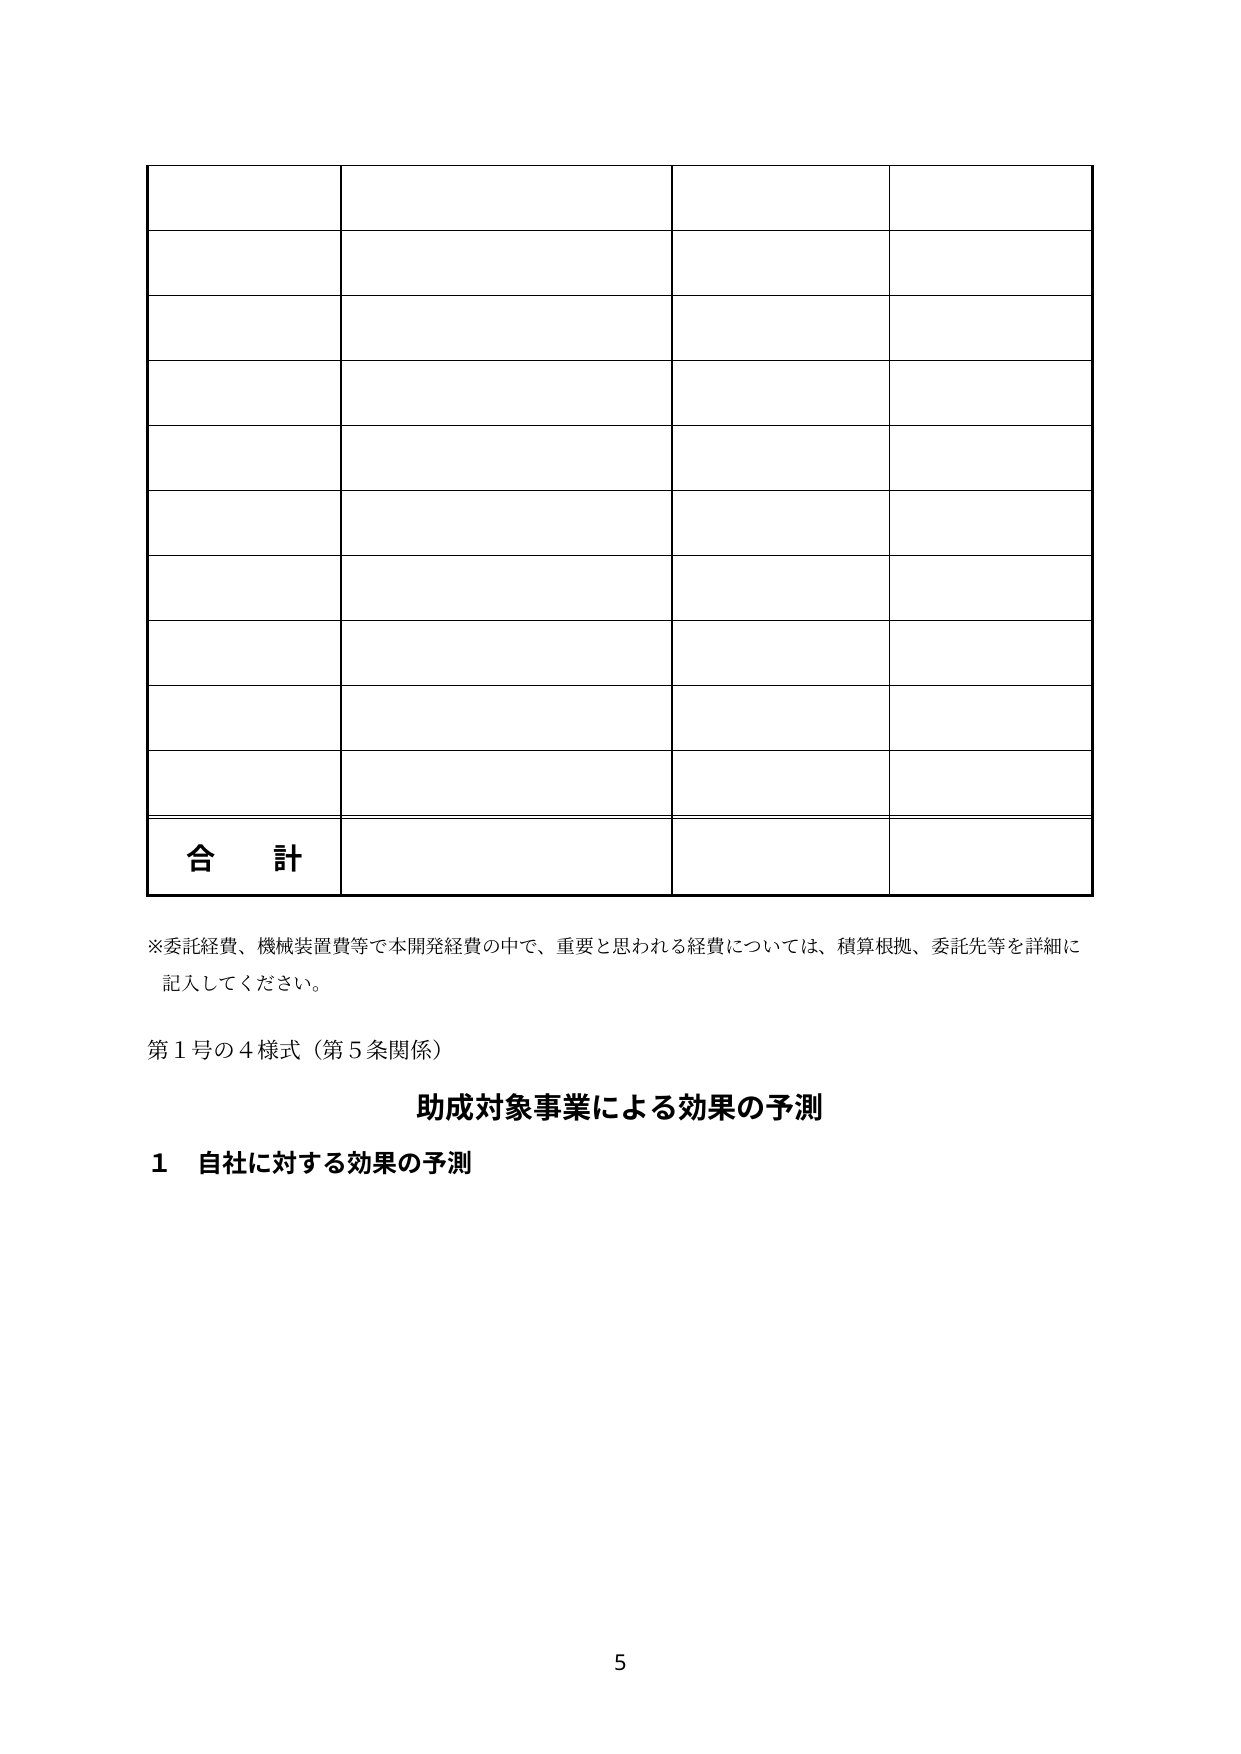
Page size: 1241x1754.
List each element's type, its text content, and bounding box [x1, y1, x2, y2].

table_cell [673, 231, 889, 294]
table_cell [342, 296, 671, 359]
table_cell [342, 621, 671, 684]
table_cell [673, 621, 889, 684]
table_cell [890, 556, 1091, 619]
table_cell [673, 426, 889, 489]
table_cell [149, 296, 340, 359]
table_cell [149, 231, 340, 294]
table_cell [149, 166, 340, 229]
table_cell [890, 166, 1091, 229]
text 第１号の４様式（第５条関係） [148, 1031, 1092, 1068]
table_cell [673, 166, 889, 229]
text ※委託経費、機械装置費等で本開発経費の中で、重要と思われる経費については、積算根拠、委託先等を詳細に記入してください。 [148, 926, 1092, 1001]
table_cell [149, 621, 340, 684]
table_cell [890, 296, 1091, 359]
table_cell [342, 491, 671, 554]
table_cell 合 計 [149, 819, 340, 894]
text １ 自社に対する効果の予測 [148, 1143, 1092, 1181]
table_cell [342, 556, 671, 619]
table_cell [342, 426, 671, 489]
text 助成対象事業による効果の予測 [148, 1068, 1092, 1143]
table_cell [342, 819, 671, 894]
table_cell [673, 556, 889, 619]
table_cell [342, 686, 671, 749]
table_cell [890, 686, 1091, 749]
table_cell [673, 819, 889, 894]
table_cell [890, 231, 1091, 294]
table_cell [890, 751, 1091, 814]
table_cell [890, 361, 1091, 424]
table_cell [149, 751, 340, 814]
table_cell [673, 686, 889, 749]
table_cell [673, 296, 889, 359]
table_cell [890, 426, 1091, 489]
table_cell [673, 751, 889, 814]
table_cell [342, 751, 671, 814]
table_cell [149, 491, 340, 554]
table_cell [342, 166, 671, 229]
table_cell [673, 361, 889, 424]
table_cell [342, 361, 671, 424]
table_cell [890, 491, 1091, 554]
table_cell [673, 491, 889, 554]
table_cell [342, 231, 671, 294]
table_cell [149, 426, 340, 489]
table_cell [149, 556, 340, 619]
table_cell [890, 621, 1091, 684]
table_cell [149, 361, 340, 424]
table_cell [890, 819, 1091, 894]
table_cell [149, 686, 340, 749]
